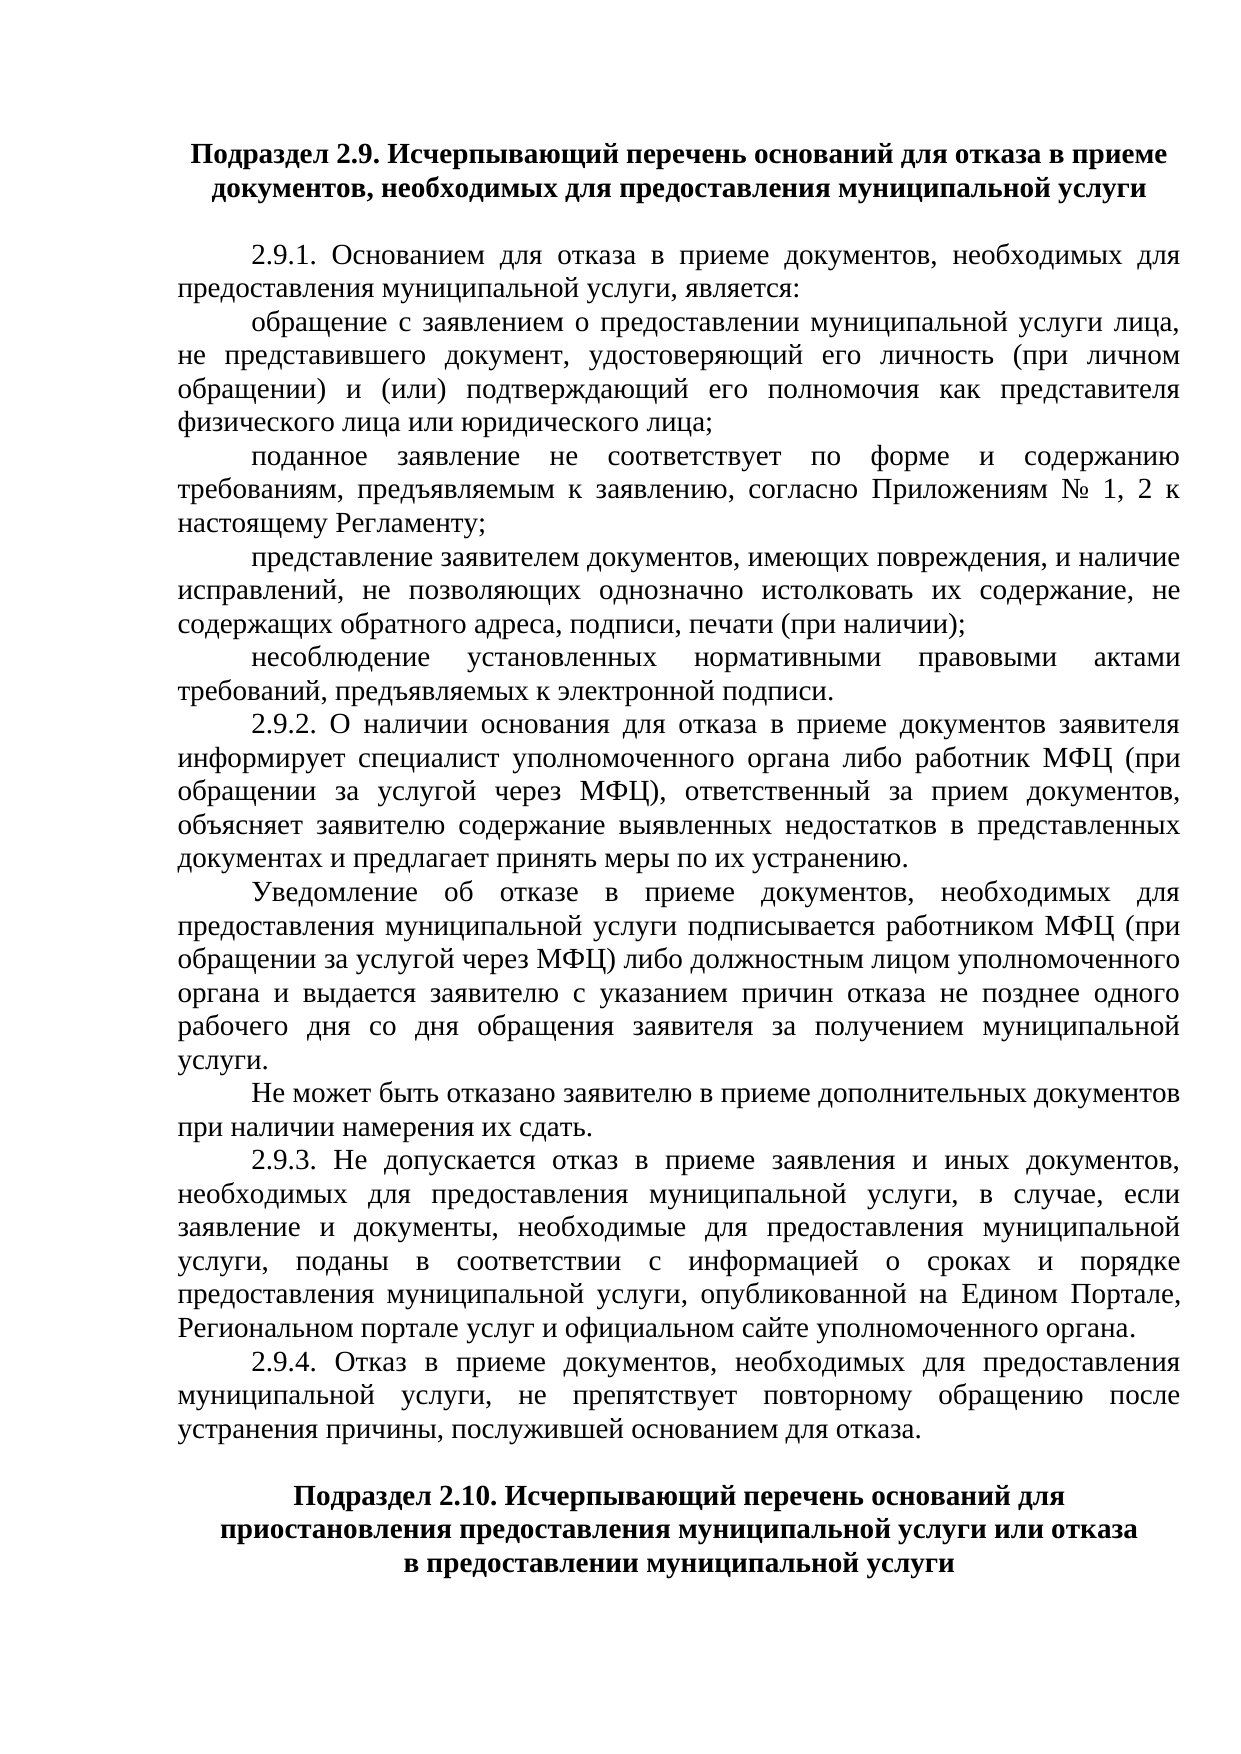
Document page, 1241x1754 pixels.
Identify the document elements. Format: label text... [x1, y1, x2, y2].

text поданное заявление не соответствует по форме и содержанию требованиям, предъявляемым к заявлению, согласно Приложениям № 1, 2 к настоящему Регламенту; [177, 438, 1181, 539]
text обращение с заявлением о предоставлении муниципальной услуги лица, не представившего документ, удостоверяющий его личность (при личном обращении) и (или) подтверждающий его полномочия как представителя физического лица или юридического лица; [177, 304, 1181, 438]
text в предоставлении муниципальной услуги [177, 1545, 1181, 1578]
text приостановления предоставления муниципальной услуги или отказа [177, 1511, 1181, 1545]
text Подраздел 2.9. Исчерпывающий перечень оснований для отказа в приеме документов, необходимых для предоставления муниципальной услуги [177, 136, 1181, 203]
text представление заявителем документов, имеющих повреждения, и наличие исправлений, не позволяющих однозначно истолковать их содержание, не содержащих обратного адреса, подписи, печати (при наличии); [177, 539, 1181, 639]
text 2.9.1. Основанием для отказа в приеме документов, необходимых для предоставления муниципальной услуги, является: [177, 237, 1181, 304]
text 2.9.4. Отказ в приеме документов, необходимых для предоставления муниципальной услуги, не препятствует повторному обращению после устранения причины, послужившей основанием для отказа. [177, 1344, 1181, 1444]
text 2.9.2. О наличии основания для отказа в приеме документов заявителя информирует специалист уполномоченного органа либо работник МФЦ (при обращении за услугой через МФЦ), ответственный за прием документов, объясняет заявителю содержание выявленных недостатков в представленных документах и предлагает принять меры по их устранению. [177, 706, 1181, 874]
text 2.9.3. Не допускается отказ в приеме заявления и иных документов, необходимых для предоставления муниципальной услуги, в случае, если заявление и документы, необходимые для предоставления муниципальной услуги, поданы в соответствии с информацией о сроках и порядке предоставления муниципальной услуги, опубликованной на Едином Портале, Региональном портале услуг и официальном сайте уполномоченного органа. [177, 1142, 1181, 1344]
text Подраздел 2.10. Исчерпывающий перечень оснований для [177, 1478, 1181, 1511]
text несоблюдение установленных нормативными правовыми актами требований, предъявляемых к электронной подписи. [177, 639, 1181, 706]
text Уведомление об отказе в приеме документов, необходимых для предоставления муниципальной услуги подписывается работником МФЦ (при обращении за услугой через МФЦ) либо должностным лицом уполномоченного органа и выдается заявителю с указанием причин отказа не позднее одного рабочего дня со дня обращения заявителя за получением муниципальной услуги. [177, 874, 1181, 1075]
text Не может быть отказано заявителю в приеме дополнительных документов при наличии намерения их сдать. [177, 1075, 1181, 1142]
